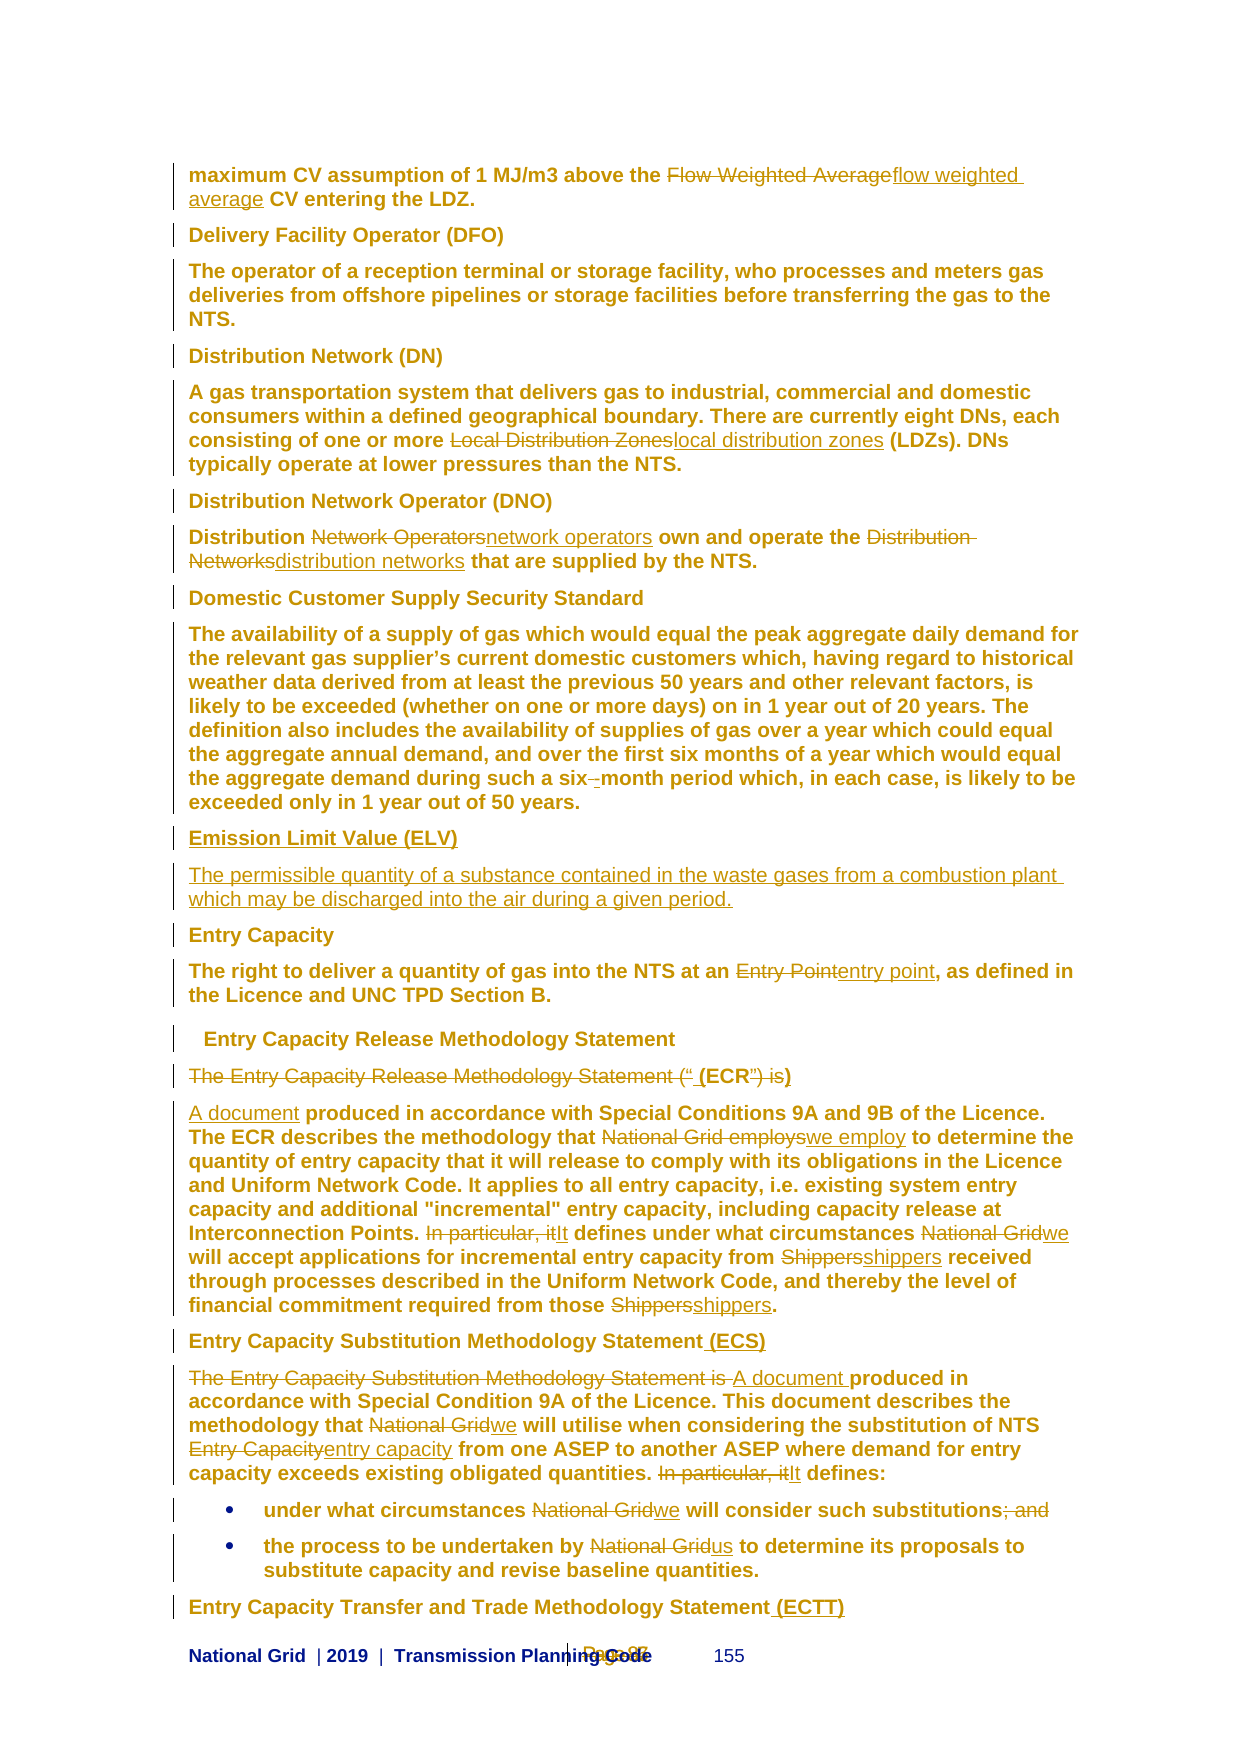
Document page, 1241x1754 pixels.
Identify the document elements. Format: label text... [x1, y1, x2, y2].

list under what circumstances will consider such substitutions [226, 1498, 1088, 1522]
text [188, 162, 1088, 210]
text Entry Capacity Substitution Methodology Statement [188, 1329, 1088, 1353]
text Distribution own and operate the that are supplied by the NTS. [188, 525, 1088, 573]
text Distribution Network (DN) [188, 344, 1088, 368]
list the process to be undertaken by to determine its proposals to substitute capacity and revise baseline quantities. [226, 1534, 1088, 1582]
text Entry Capacity Release Methodology Statement [203, 1025, 1088, 1052]
text Entry Capacity [188, 923, 1088, 947]
text ECR [188, 1064, 1088, 1088]
text Entry Capacity Transfer and Trade Methodology Statement [188, 1595, 1088, 1619]
text The right to deliver a quantity of gas into the NTS at an , as defined in the Licence and UNC TPD Section B. [188, 959, 1088, 1007]
text The availability of a supply of gas which would equal the peak aggregate daily demand for the relevant gas supplier’s current domestic customers which, having regard to historical weather data derived from at least the previous 50 years and other relevant factors, is likely to be exceeded (whether on one or more days) on in 1 year out of 20 years. The definition also includes the availability of supplies of gas over a year which could equal the aggregate annual demand, and over the first six months of a year which would equal the aggregate demand during such a sixmonth period which, in each case, is likely to be exceeded only in 1 year out of 50 years. [188, 622, 1088, 813]
text The operator of a reception terminal or storage facility, who processes and meters gas deliveries from offshore pipelines or storage facilities before transferring the gas to the NTS. [188, 259, 1088, 331]
text produced in accordance with Special Conditions 9A and 9B of the Licence. The ECR describes the methodology that to determine the quantity of entry capacity that it will release to comply with its obligations in the Licence and Uniform Network Code. It applies to all entry capacity, i.e. existing system entry capacity and additional "incremental" entry capacity, including capacity release at Interconnection Points. defines under what circumstances will accept applications for incremental entry capacity from received through processes described in the Uniform Network Code, and thereby the level of financial commitment required from those . [188, 1101, 1088, 1316]
text Distribution Network Operator (DNO) [188, 488, 1088, 512]
text Delivery Facility Operator (DFO) [188, 223, 1088, 247]
text A gas transportation system that delivers gas to industrial, commercial and domestic consumers within a defined geographical boundary. There are currently eight DNs, each consisting of one or more (LDZs). DNs typically operate at lower pressures than the NTS. [188, 380, 1088, 476]
text produced in accordance with Special Condition 9A of the Licence. This document describes the methodology that will utilise when considering the substitution of NTS from one ASEP to another ASEP where demand for entry capacity exceeds existing obligated quantities. defines: [188, 1365, 1088, 1485]
text Domestic Customer Supply Security Standard [188, 585, 1088, 609]
